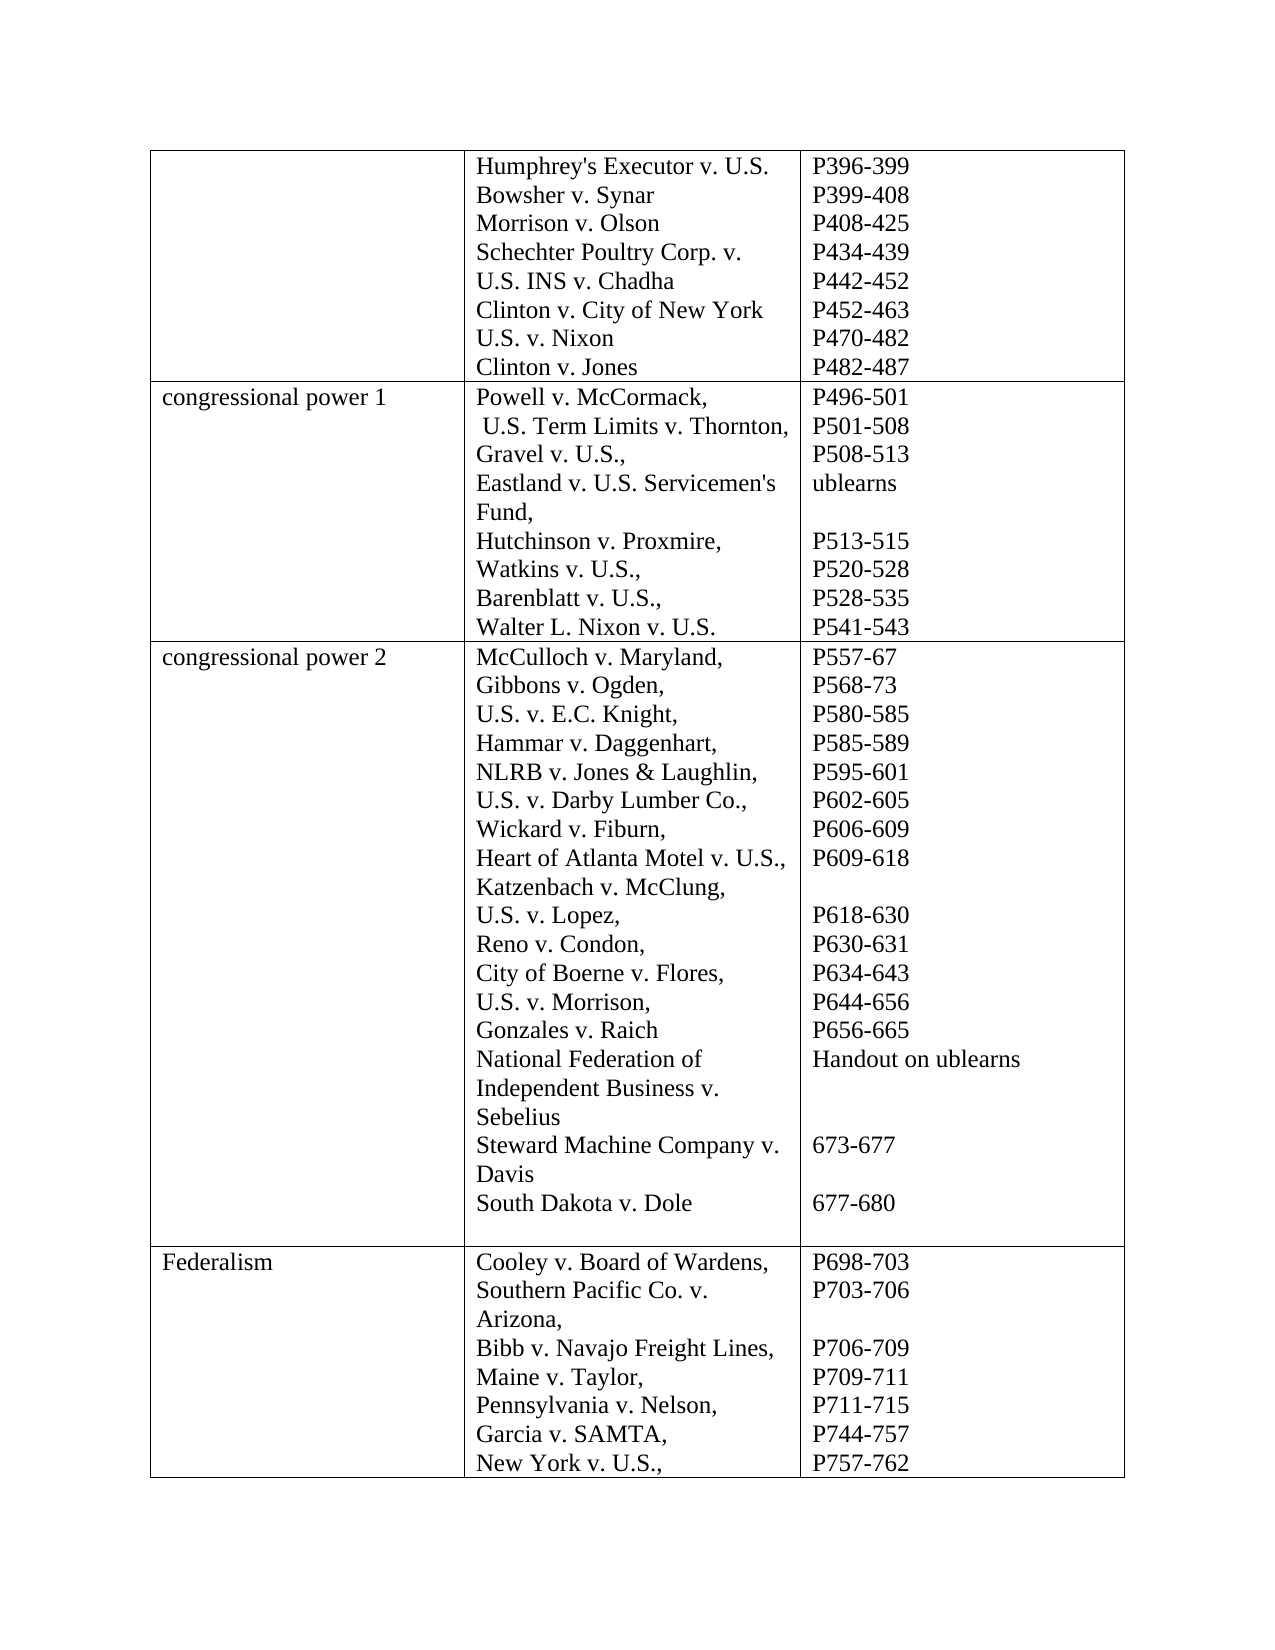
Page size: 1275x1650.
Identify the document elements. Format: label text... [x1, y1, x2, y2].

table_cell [465, 1247, 800, 1477]
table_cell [151, 151, 464, 381]
table_cell McCulloch v. Maryland, Gibbons v. Ogden, U.S. v. E.C. Knight, Hammar v. Daggenhart, NLRB v. Jones & Laughlin, U.S. v. Darby Lumber Co., Wickard v. Fiburn, Heart of Atlanta Motel v. U.S., Katzenbach v. McClung, U.S. v. Lopez, Reno v. Condon, City of Boerne v. Flores, U.S. v. Morrison, Gonzales v. Raich National Federation of Independent Business v. Sebelius Steward Machine Company v. Davis South Dakota v. Dole [465, 642, 800, 1246]
table_cell P557-67 P568-73 P580-585 P585-589 P595-601 P602-605 P606-609 P609-618 P618-630 P630-631 P634-643 P644-656 P656-665 Handout on ublearns 673-677 677-680 [801, 642, 1124, 1246]
table_cell Federalism [151, 1247, 464, 1477]
table_cell P496-501 P501-508 P508-513 ublearns P513-515 P520-528 P528-535 P541-543 [801, 382, 1124, 641]
table_cell Powell v. McCormack, U.S. Term Limits v. Thornton, Gravel v. U.S., Eastland v. U.S. Servicemen's Fund, Hutchinson v. Proxmire, Watkins v. U.S., Barenblatt v. U.S., Walter L. Nixon v. U.S. [465, 382, 800, 641]
table_cell congressional power 2 [151, 642, 464, 1246]
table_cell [465, 151, 800, 381]
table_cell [801, 1247, 1124, 1477]
table_cell congressional power 1 [151, 382, 464, 641]
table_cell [801, 151, 1124, 381]
